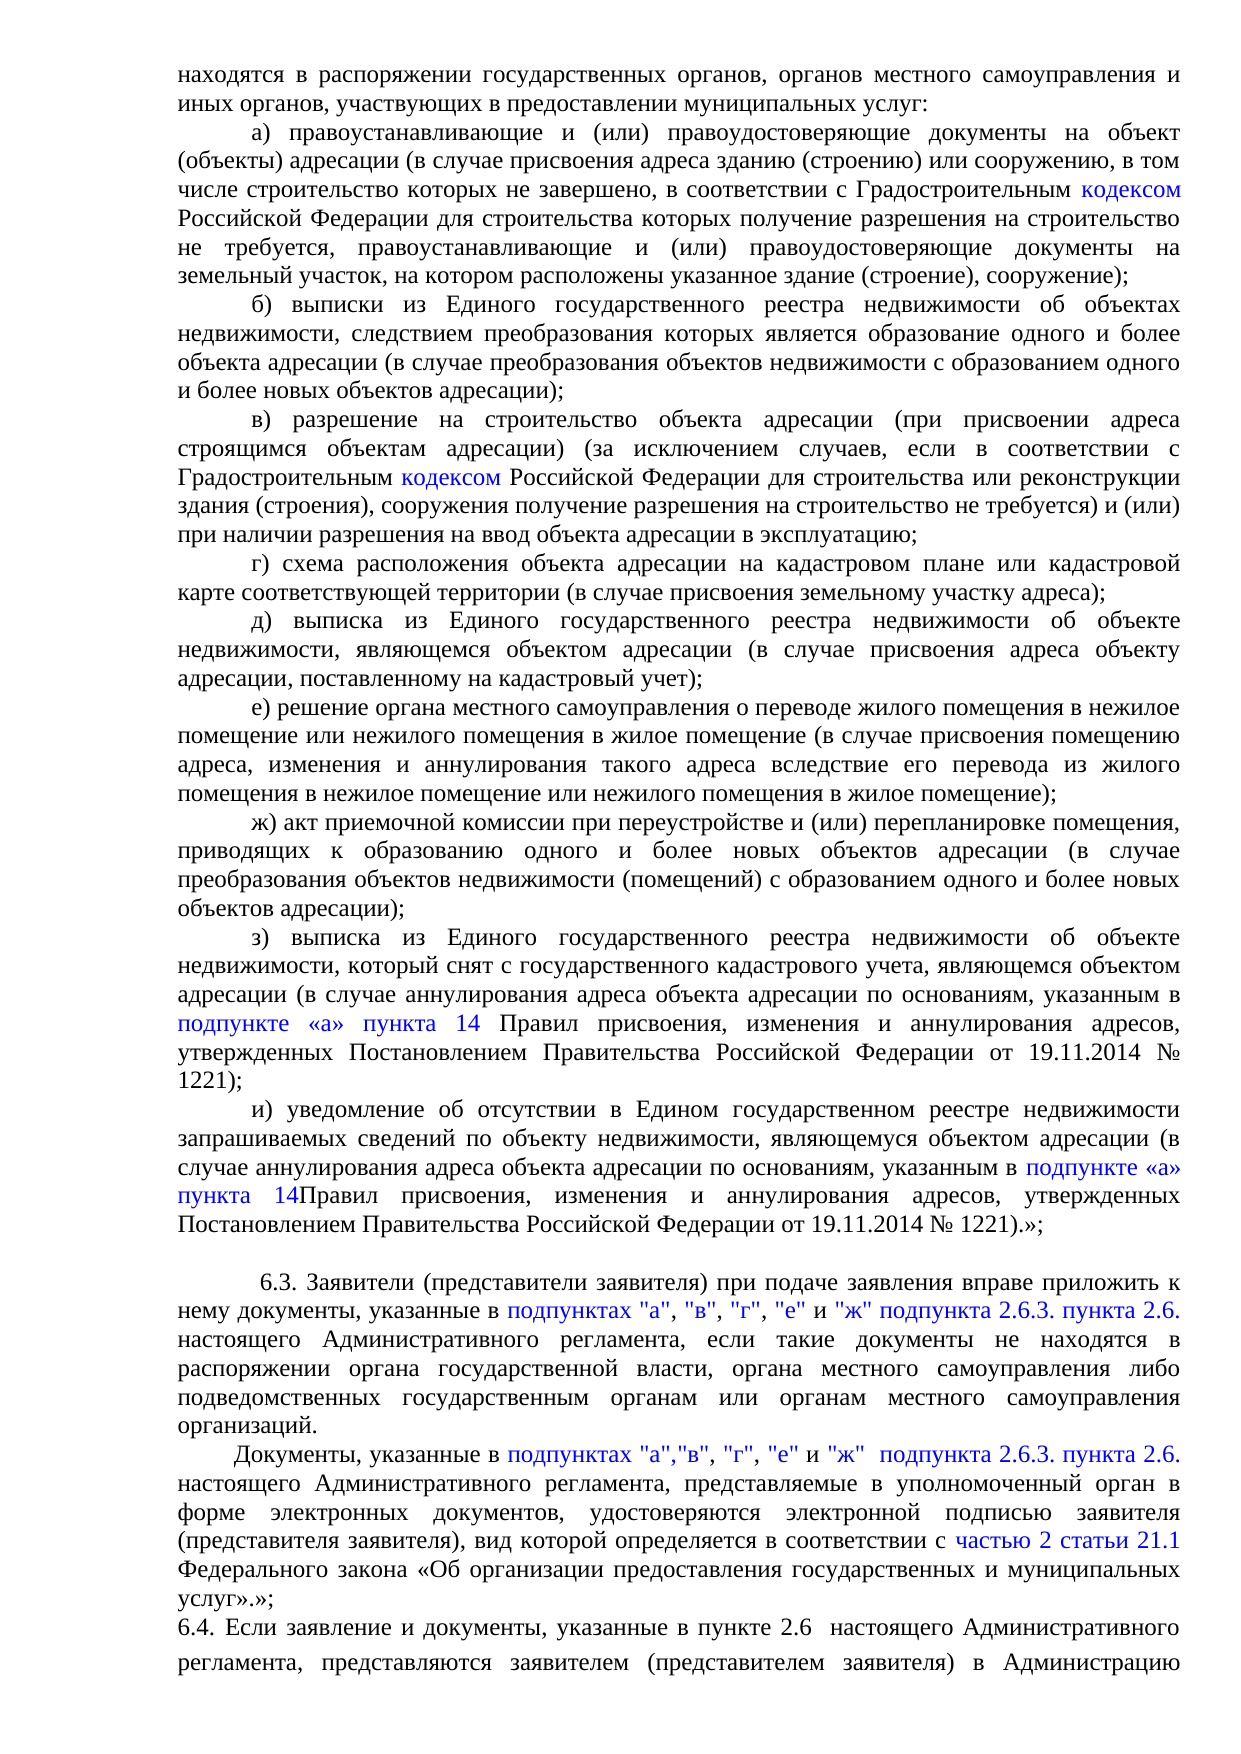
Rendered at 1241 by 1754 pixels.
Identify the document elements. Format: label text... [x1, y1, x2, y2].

text д) выписка из Единого государственного реестра недвижимости об объекте недвижимости, являющемся объектом адресации (в случае присвоения адреса объекту адресации, поставленному на кадастровый учет); [177, 605, 1181, 692]
text и) уведомление об отсутствии в Едином государственном реестре недвижимости запрашиваемых сведений по объекту недвижимости, являющемуся объектом адресации (в случае аннулирования адреса объекта адресации по основаниям, указанным в подпункте «а» пункта 14Правил присвоения, изменения и аннулирования адресов, утвержденных Постановлением Правительства Российской Федерации от 19.11.2014 № 1221).»; [177, 1094, 1181, 1238]
text ж) акт приемочной комиссии при переустройстве и (или) перепланировке помещения, приводящих к образованию одного и более новых объектов адресации (в случае преобразования объектов недвижимости (помещений) с образованием одного и более новых объектов адресации); [177, 807, 1181, 922]
text е) решение органа местного самоуправления о переводе жилого помещения в нежилое помещение или нежилого помещения в жилое помещение (в случае присвоения помещению адреса, изменения и аннулирования такого адреса вследствие его перевода из жилого помещения в нежилое помещение или нежилого помещения в жилое помещение); [177, 692, 1181, 807]
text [177, 59, 1181, 117]
text в) разрешение на строительство объекта адресации (при присвоении адреса строящимся объектам адресации) (за исключением случаев, если в соответствии с Градостроительным кодексом Российской Федерации для строительства или реконструкции здания (строения), сооружения получение разрешения на строительство не требуется) и (или) при наличии разрешения на ввод объекта адресации в эксплуатацию; [177, 404, 1181, 548]
text Документы, указанные в подпунктах "а","в", "г", "е" и "ж" подпункта 2.6.3. пункта 2.6. настоящего Административного регламента, представляемые в уполномоченный орган в форме электронных документов, удостоверяются электронной подписью заявителя (представителя заявителя), вид которой определяется в соответствии с частью 2 статьи 21.1 Федерального закона «Об организации предоставления государственных и муниципальных услуг».»; [177, 1439, 1181, 1612]
text г) схема расположения объекта адресации на кадастровом плане или кадастровой карте соответствующей территории (в случае присвоения земельному участку адреса); [177, 548, 1181, 605]
text а) правоустанавливающие и (или) правоудостоверяющие документы на объект (объекты) адресации (в случае присвоения адреса зданию (строению) или сооружению, в том числе строительство которых не завершено, в соответствии с Градостроительным кодексом Российской Федерации для строительства которых получение разрешения на строительство не требуется, правоустанавливающие и (или) правоудостоверяющие документы на земельный участок, на котором расположены указанное здание (строение), сооружение); [177, 117, 1181, 289]
text б) выписки из Единого государственного реестра недвижимости об объектах недвижимости, следствием преобразования которых является образование одного и более объекта адресации (в случае преобразования объектов недвижимости с образованием одного и более новых объектов адресации); [177, 289, 1181, 404]
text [177, 1612, 1181, 1676]
text з) выписка из Единого государственного реестра недвижимости об объекте недвижимости, который снят с государственного кадастрового учета, являющемся объектом адресации (в случае аннулирования адреса объекта адресации по основаниям, указанным в подпункте «а» пункта 14 Правил присвоения, изменения и аннулирования адресов, утвержденных Постановлением Правительства Российской Федерации от 19.11.2014 № 1221); [177, 922, 1181, 1094]
text 6.3. Заявители (представители заявителя) при подаче заявления вправе приложить к нему документы, указанные в подпунктах "а", "в", "г", "е" и "ж" подпункта 2.6.3. пункта 2.6. настоящего Административного регламента, если такие документы не находятся в распоряжении органа государственной власти, органа местного самоуправления либо подведомственных государственным органам или органам местного самоуправления организаций. [177, 1267, 1181, 1439]
